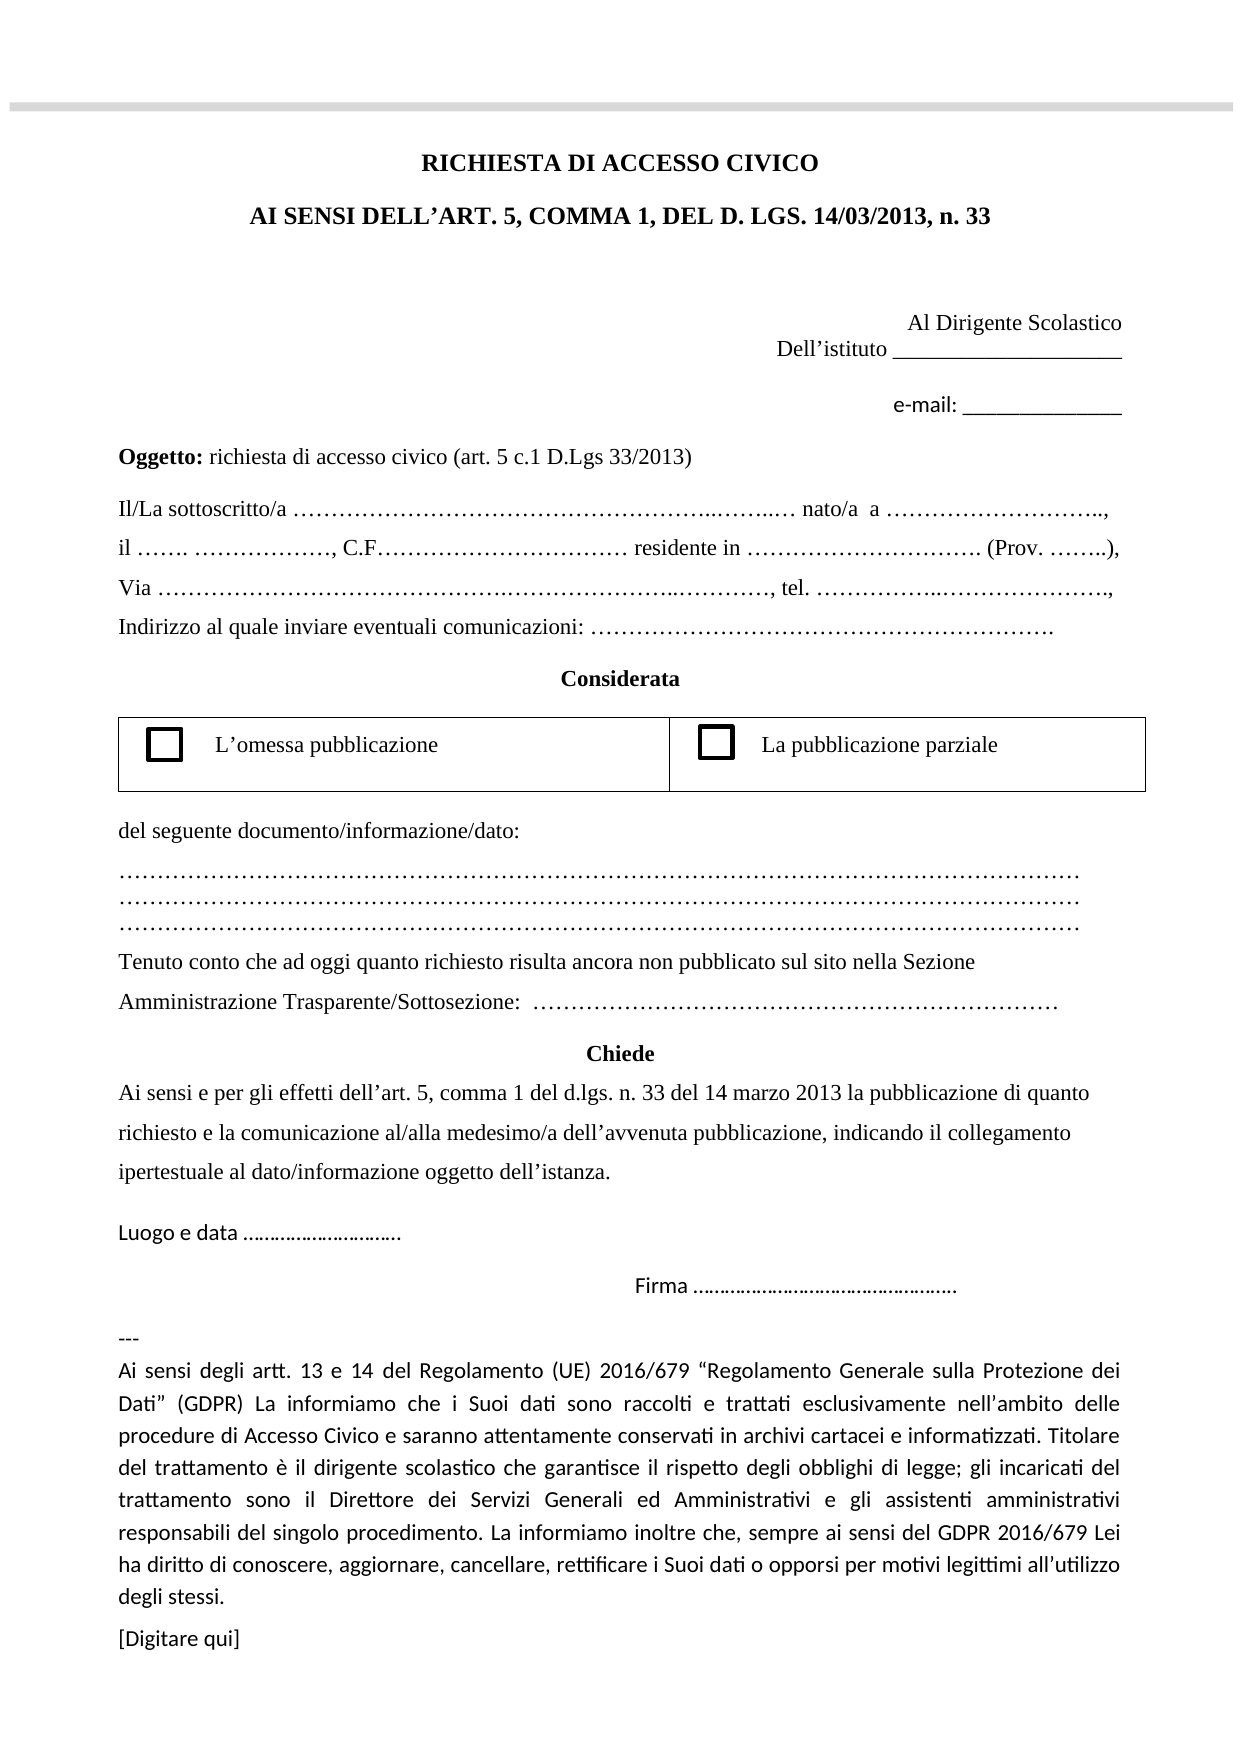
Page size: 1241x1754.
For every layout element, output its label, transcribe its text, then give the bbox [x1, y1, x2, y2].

table_header L’omessa pubblicazione [204, 718, 669, 791]
text Tenuto conto che ad oggi quanto richiesto risulta ancora non pubblicato sul sito nella Sezione Amministrazione Trasparente/Sottosezione: …………………………………………………………… [118, 948, 1122, 1014]
text Oggetto: richiesta di accesso civico (art. 5 c.1 D.Lgs 33/2013) [118, 443, 1122, 469]
text ……………………………………………………………………………………………………………… [118, 857, 1122, 883]
table_header [119, 718, 204, 791]
text AI SENSI DELL’ART. 5, COMMA 1, DEL D. LGS. 14/03/2013, n. 33 [118, 201, 1122, 230]
text Considerata [118, 665, 1122, 692]
text --- [118, 1324, 1122, 1352]
text Il/La sottoscritto/a ………………………………………………..……..… nato/a a ……………………….., il ……. ………………, C.F…………………………… residente in …………………………. (Prov. ……..), Via ……………………………………….…………………..…………, tel. ……………..…………………., Indirizzo al quale inviare eventuali comunicazioni: ……………………………………………………. [118, 495, 1122, 640]
text Chiede [118, 1040, 1122, 1066]
text RICHIESTA DI ACCESSO CIVICO [118, 148, 1122, 176]
text Ai sensi degli artt. 13 e 14 del Regolamento (UE) 2016/679 “Regolamento Generale sulla Protezione dei Dati” (GDPR) La informiamo che i Suoi dati sono raccolti e trattati esclusivamente nell’ambito delle procedure di Accesso Civico e saranno attentamente conservati in archivi cartacei e informatizzati. Titolare del trattamento è il dirigente scolastico che garantisce il rispetto degli obblighi di legge; gli incaricati del trattamento sono il Direttore dei Servizi Generali ed Amministrativi e gli assistenti amministrativi responsabili del singolo procedimento. La informiamo inoltre che, sempre ai sensi del GDPR 2016/679 Lei ha diritto di conoscere, aggiornare, cancellare, rettificare i Suoi dati o opporsi per motivi legittimi all’utilizzo degli stessi. [118, 1357, 1122, 1610]
text Ai sensi e per gli effetti dell’art. 5, comma 1 del d.lgs. n. 33 del 14 marzo 2013 la pubblicazione di quanto richiesto e la comunicazione al/alla medesimo/a dell’avvenuta pubblicazione, indicando il collegamento ipertestuale al dato/informazione oggetto dell’istanza. [118, 1079, 1122, 1184]
text Firma ………………………………………….. [635, 1271, 1122, 1299]
table_header La pubblicazione parziale [750, 718, 1145, 791]
text ……………………………………………………………………………………………………………… [118, 909, 1122, 936]
text del seguente documento/informazione/dato: [118, 817, 1122, 843]
text Luogo e data ………………………… [118, 1218, 1122, 1246]
text Dell’istituto ____________________ [118, 336, 1122, 362]
text e-mail: ______________ [118, 390, 1122, 418]
table_header [670, 718, 750, 791]
text Al Dirigente Scolastico [118, 309, 1122, 336]
text ……………………………………………………………………………………………………………… [118, 883, 1122, 909]
